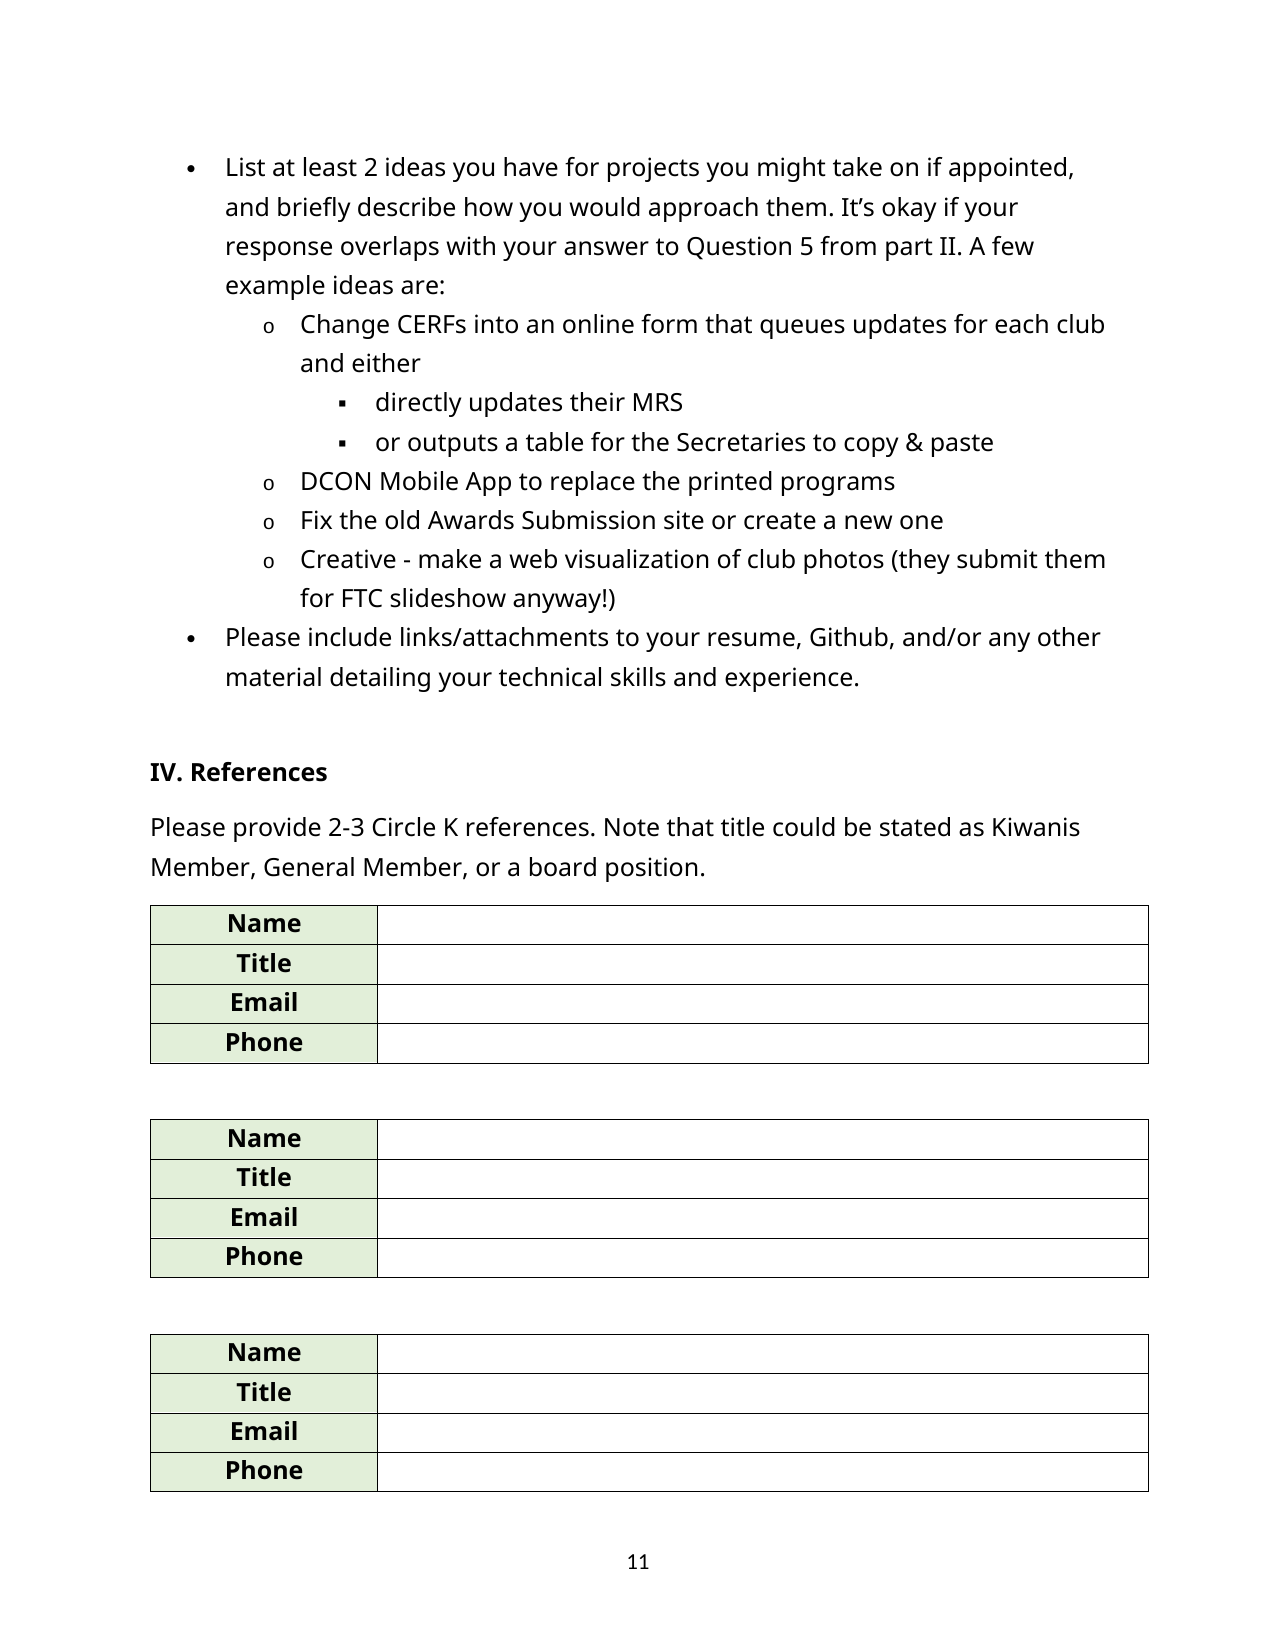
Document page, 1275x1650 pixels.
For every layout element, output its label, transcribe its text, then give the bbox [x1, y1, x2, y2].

table_cell [378, 945, 1148, 984]
table_header Name [151, 1120, 377, 1159]
table_cell [378, 1374, 1148, 1412]
list directly updates their MRS [337, 385, 1125, 419]
table_header [378, 1335, 1148, 1373]
table_header Name [151, 906, 377, 944]
table_cell [378, 1453, 1148, 1491]
text Please provide 2-3 Circle K references. Note that title could be stated as Kiwanis Member, General Member, or a board position. [150, 810, 1125, 883]
table_cell [378, 1239, 1148, 1277]
table_header [378, 906, 1148, 944]
list DCON Mobile App to replace the printed programs [262, 463, 1125, 497]
list Fix the old Awards Submission site or create a new one [262, 502, 1125, 537]
list Creative - make a web visualization of club photos (they submit them for FTC slideshow anyway!) [262, 542, 1125, 615]
list Change CERFs into an online form that queues updates for each club and either [262, 307, 1125, 380]
list Please include links/attachments to your resume, Github, and/or any other material detailing your technical skills and experience. [187, 620, 1125, 693]
table_cell [378, 1024, 1148, 1062]
table_cell Title [151, 1160, 377, 1198]
table_cell [378, 1414, 1148, 1452]
table_header [378, 1120, 1148, 1159]
table_cell Email [151, 1414, 377, 1452]
list or outputs a table for the Secretaries to copy & paste [337, 424, 1125, 458]
table_cell Email [151, 1199, 377, 1237]
list List at least 2 ideas you have for projects you might take on if appointed, and briefly describe how you would approach them. It’s okay if your response overlaps with your answer to Question 5 from part II. A few example ideas are: [187, 150, 1125, 302]
table_header Name [151, 1335, 377, 1373]
table_cell [378, 1160, 1148, 1198]
table_cell Title [151, 1374, 377, 1412]
table_cell [378, 1199, 1148, 1237]
table_cell Phone [151, 1453, 377, 1491]
table_cell Phone [151, 1024, 377, 1062]
text IV. References [150, 754, 1125, 788]
table_cell Title [151, 945, 377, 984]
table_cell Email [151, 985, 377, 1023]
table_cell [378, 985, 1148, 1023]
table_cell Phone [151, 1239, 377, 1277]
